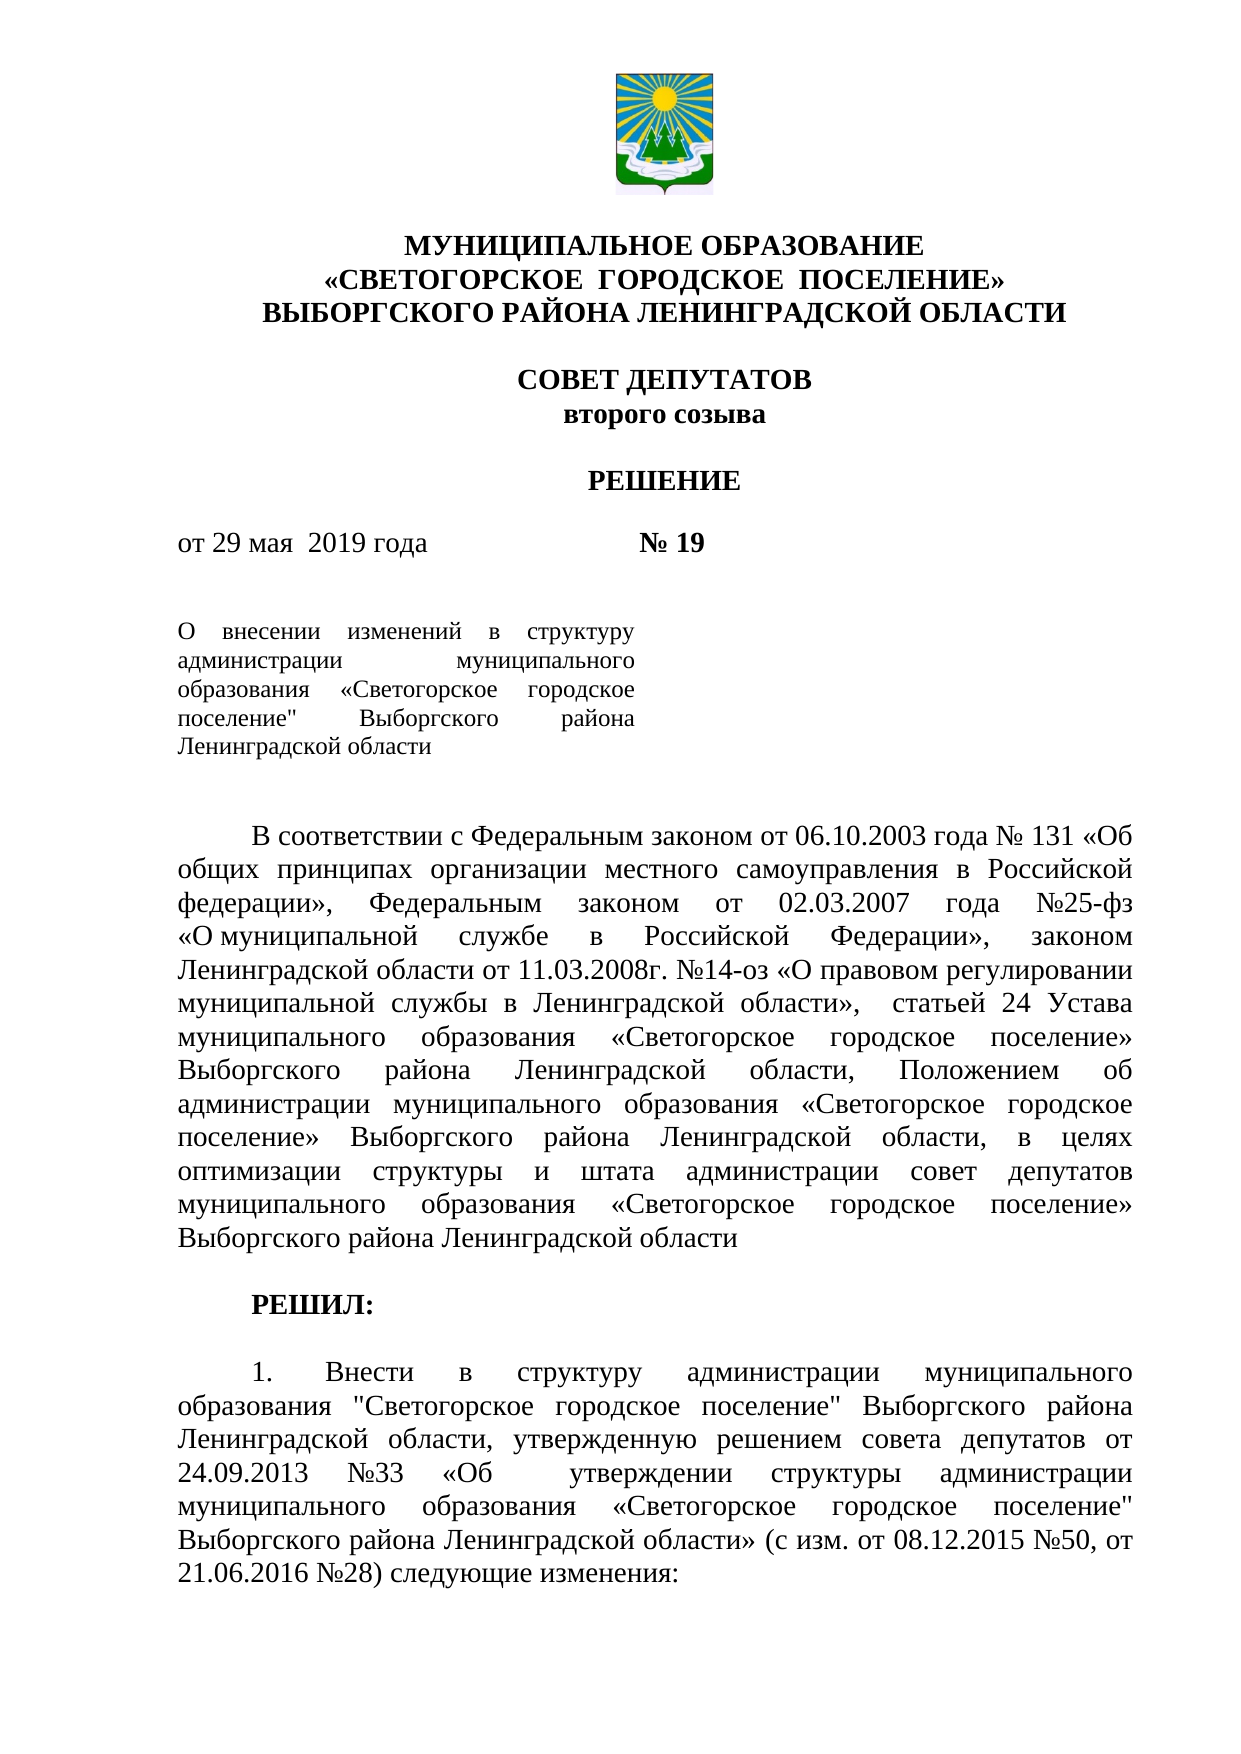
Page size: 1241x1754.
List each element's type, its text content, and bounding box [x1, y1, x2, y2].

list Внести в структуру администрации муниципального образования "Светогорское городское поселение" Выборгского района Ленинградской области, утвержденную решением совета депутатов от 24.09.2013 №33 «Об утверждении структуры администрации муниципального образования «Светогорское городское поселение" Выборгского района Ленинградской области» (с изм. от 08.12.2015 №50, от 21.06.2016 №28) следующие изменения: [177, 1354, 1133, 1589]
picture [615, 73, 714, 195]
text О внесении изменений в структуру администрации муниципального образования «Светогорское городское поселение" Выборгского района Ленинградской области [177, 616, 635, 760]
text РЕШИЛ: [177, 1287, 1133, 1321]
text РЕШЕНИЕ [177, 463, 1152, 497]
text от 29 мая 2019 года № 19 [177, 525, 1152, 559]
text второго созыва [177, 396, 1152, 429]
text МУНИЦИПАЛЬНОЕ ОБРАЗОВАНИЕ [177, 228, 1152, 262]
text В соответствии с Федеральным законом от 06.10.2003 года № 131 «Об общих принципах организации местного самоуправления в Российской федерации», Федеральным законом от 02.03.2007 года №25-фз «О муниципальной службе в Российской Федерации», законом Ленинградской области от 11.03.2008г. №14-оз «О правовом регулировании муниципальной службы в Ленинградской области», статьей 24 Устава муниципального образования «Светогорское городское поселение» Выборгского района Ленинградской области, Положением об администрации муниципального образования «Светогорское городское поселение» Выборгского района Ленинградской области, в целях оптимизации структуры и штата администрации совет депутатов муниципального образования «Светогорское городское поселение» Выборгского района Ленинградской области [177, 818, 1133, 1254]
text ВЫБОРГСКОГО РАЙОНА ЛЕНИНГРАДСКОЙ ОБЛАСТИ [177, 295, 1152, 329]
text «СВЕТОГОРСКОЕ ГОРОДСКОЕ ПОСЕЛЕНИЕ» [177, 262, 1152, 295]
text СОВЕТ ДЕПУТАТОВ [177, 362, 1152, 396]
